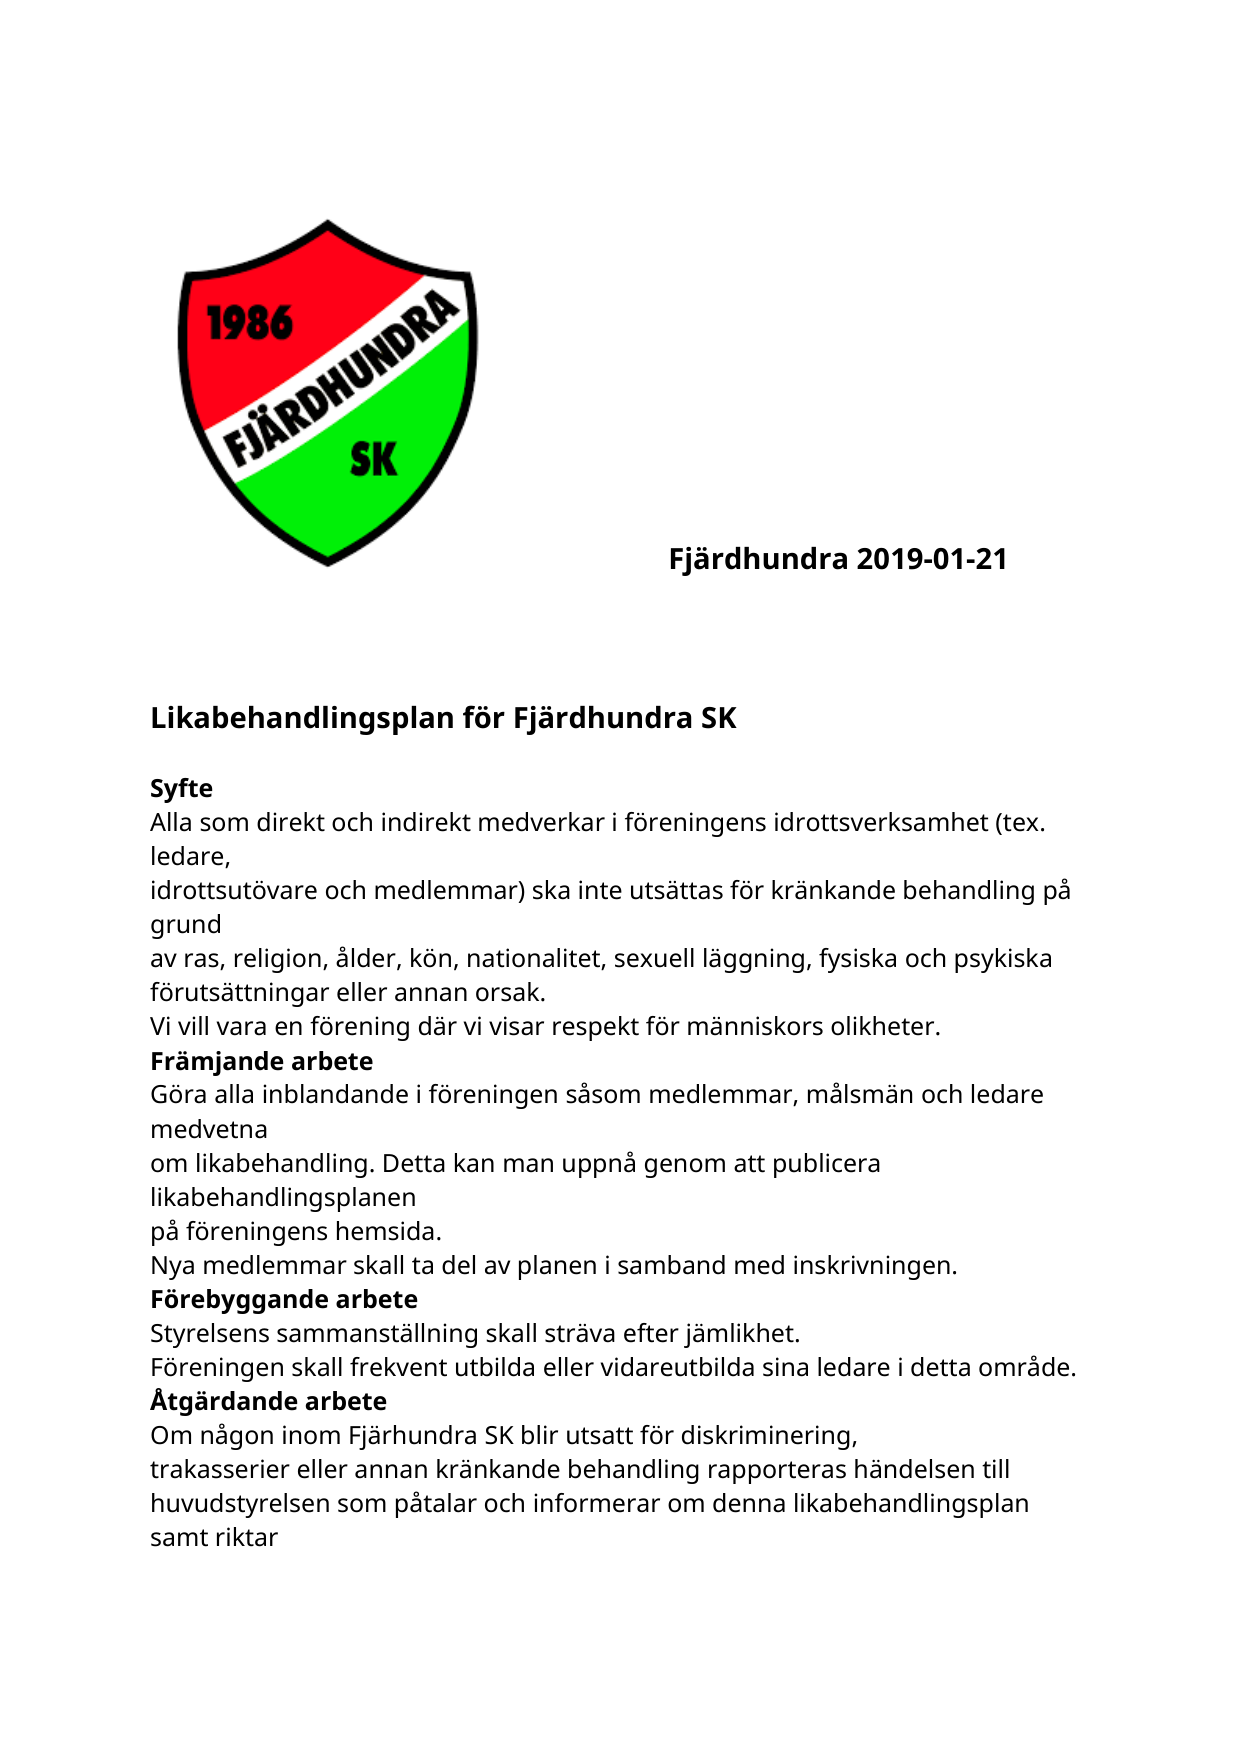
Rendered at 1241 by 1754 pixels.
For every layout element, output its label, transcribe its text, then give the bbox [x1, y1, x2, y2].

text Förebyggande arbete [150, 1282, 1090, 1316]
text huvudstyrelsen som påtalar och informerar om denna likabehandlingsplan samt riktar [150, 1486, 1090, 1554]
text på föreningens hemsida. [150, 1213, 1090, 1247]
text Vi vill vara en förening där vi visar respekt för människors olikheter. [150, 1009, 1090, 1043]
text Göra alla inblandande i föreningen såsom medlemmar, målsmän och ledare medvetna [150, 1077, 1090, 1145]
text Styrelsens sammanställning skall sträva efter jämlikhet. [150, 1316, 1090, 1350]
text Nya medlemmar skall ta del av planen i samband med inskrivningen. [150, 1247, 1090, 1282]
text om likabehandling. Detta kan man uppnå genom att publicera likabehandlingsplanen [150, 1145, 1090, 1213]
text trakasserier eller annan kränkande behandling rapporteras händelsen till [150, 1452, 1090, 1486]
text Syfte [150, 771, 1090, 805]
text av ras, religion, ålder, kön, nationalitet, sexuell läggning, fysiska och psykiska [150, 941, 1090, 975]
picture [150, 217, 502, 570]
text idrottsutövare och medlemmar) ska inte utsättas för kränkande behandling på grund [150, 873, 1090, 941]
text Likabehandlingsplan för Fjärdhundra SK [150, 697, 1090, 737]
text förutsättningar eller annan orsak. [150, 975, 1090, 1009]
text Främjande arbete [150, 1043, 1090, 1077]
text Om någon inom Fjärhundra SK blir utsatt för diskriminering, [150, 1418, 1090, 1452]
text Alla som direkt och indirekt medverkar i föreningens idrottsverksamhet (tex. ledare, [150, 805, 1090, 873]
text Åtgärdande arbete [150, 1384, 1090, 1418]
text Föreningen skall frekvent utbilda eller vidareutbilda sina ledare i detta område. [150, 1350, 1090, 1384]
